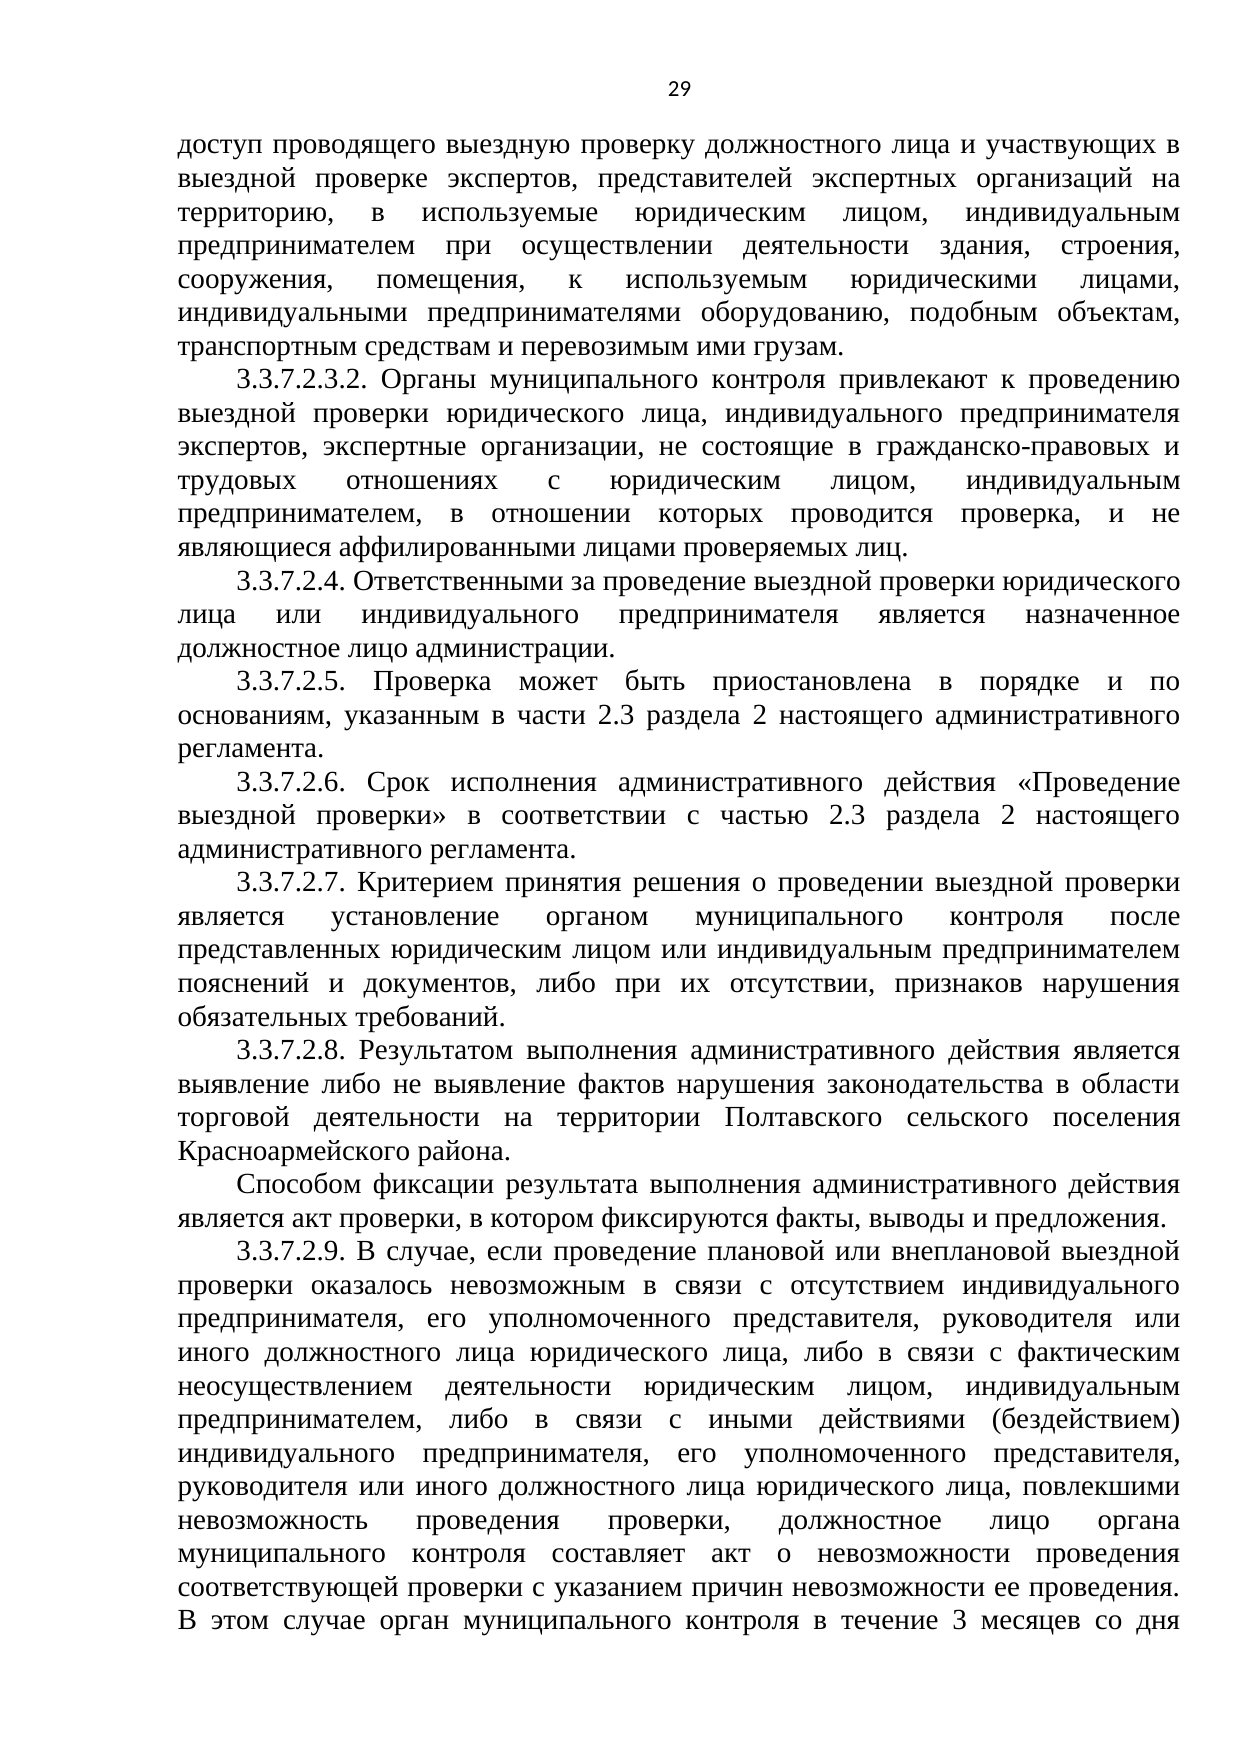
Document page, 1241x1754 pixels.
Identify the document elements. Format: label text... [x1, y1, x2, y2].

text 3.3.7.2.8. Результатом выполнения административного действия является выявление либо не выявление фактов нарушения законодательства в области торговой деятельности на территории Полтавского сельского поселения Красноармейского района. [177, 1032, 1181, 1166]
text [177, 1233, 1181, 1636]
text 3.3.7.2.4. Ответственными за проведение выездной проверки юридического лица или индивидуального предпринимателя является назначенное должностное лицо администрации. [177, 563, 1181, 663]
text 3.3.7.2.5. Проверка может быть приостановлена в порядке и по основаниям, указанным в части 2.3 раздела 2 настоящего административного регламента. [177, 663, 1181, 764]
text Способом фиксации результата выполнения административного действия является акт проверки, в котором фиксируются факты, выводы и предложения. [177, 1166, 1181, 1233]
text 3.3.7.2.6. Срок исполнения административного действия «Проведение выездной проверки» в соответствии с частью 2.3 раздела 2 настоящего административного регламента. [177, 764, 1181, 864]
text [177, 127, 1181, 361]
text 3.3.7.2.3.2. Органы муниципального контроля привлекают к проведению выездной проверки юридического лица, индивидуального предпринимателя экспертов, экспертные организации, не состоящие в гражданско-правовых и трудовых отношениях с юридическим лицом, индивидуальным предпринимателем, в отношении которых проводится проверка, и не являющиеся аффилированными лицами проверяемых лиц. [177, 361, 1181, 563]
text 3.3.7.2.7. Критерием принятия решения о проведении выездной проверки является установление органом муниципального контроля после представленных юридическим лицом или индивидуальным предпринимателем пояснений и документов, либо при их отсутствии, признаков нарушения обязательных требований. [177, 864, 1181, 1032]
